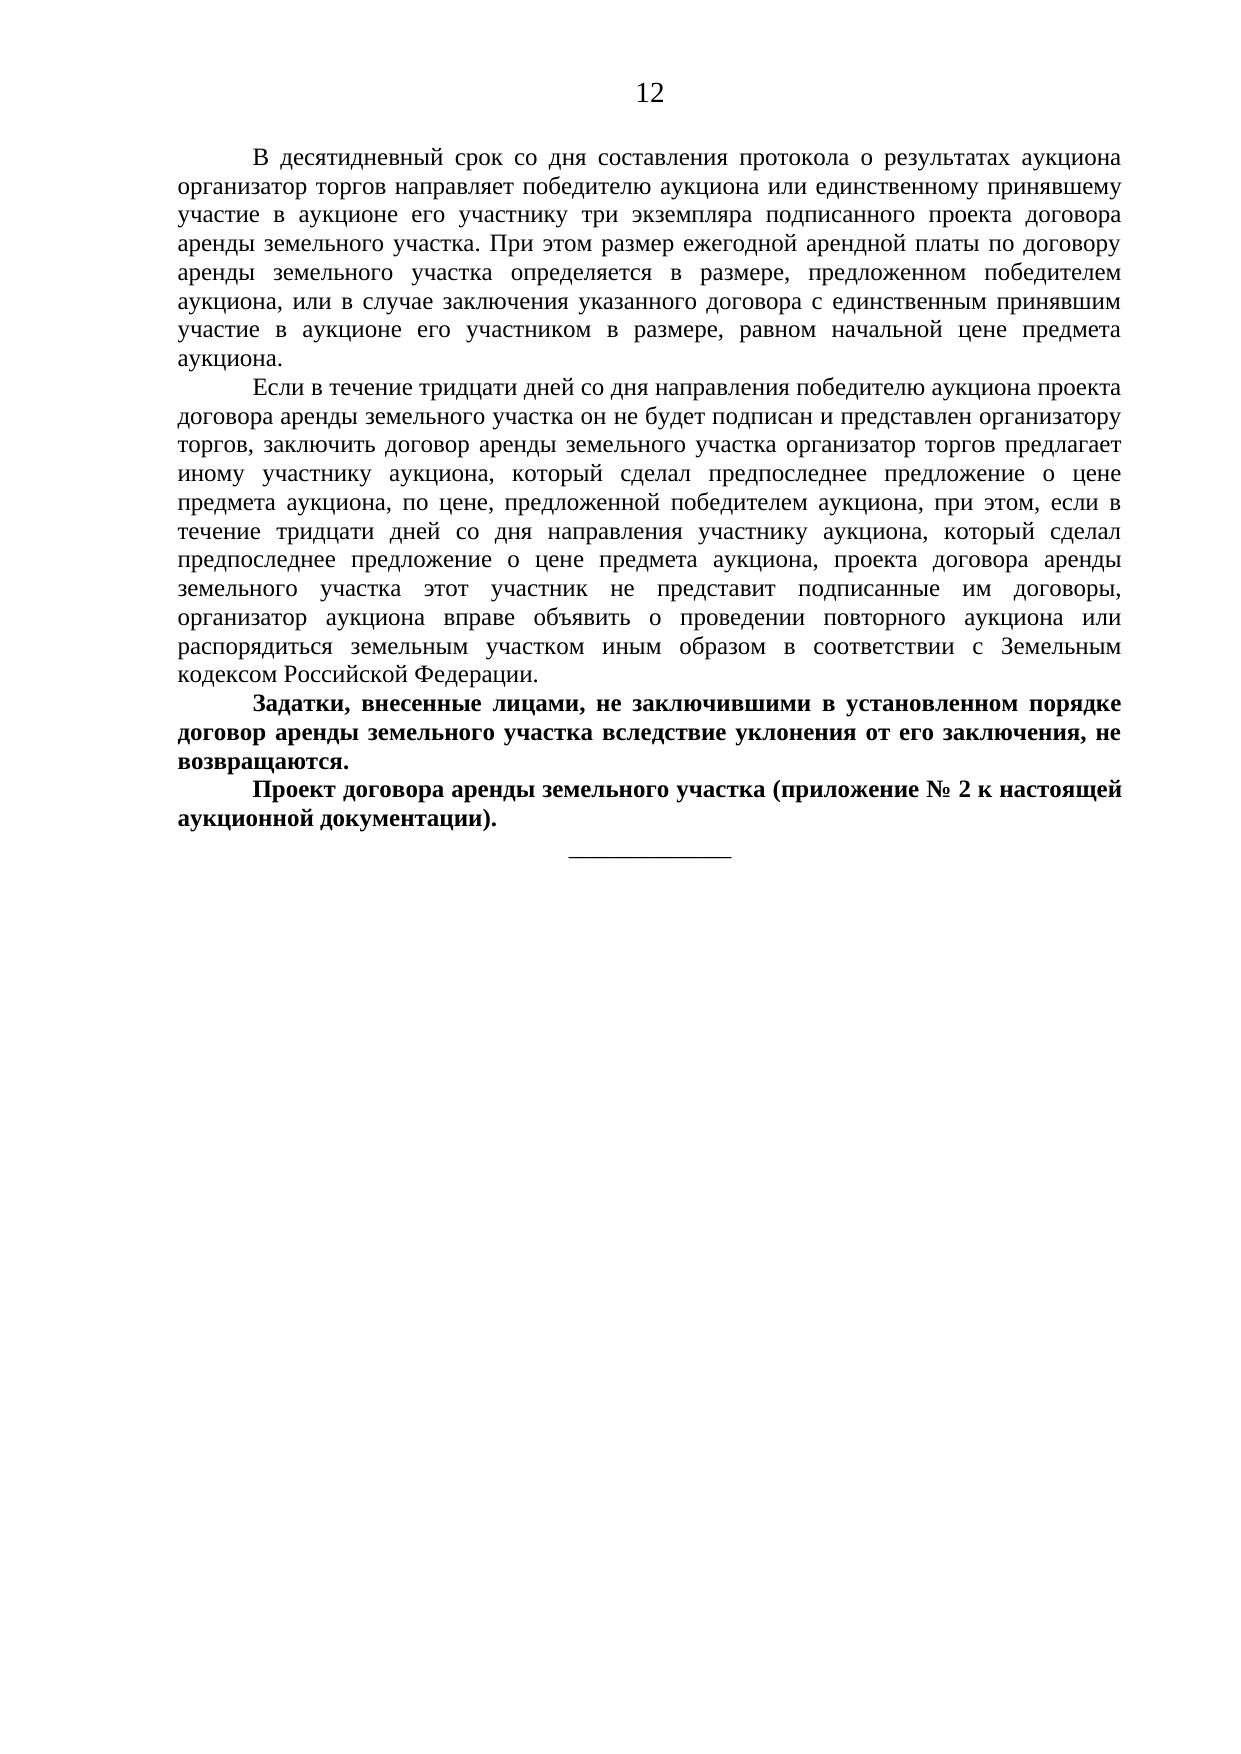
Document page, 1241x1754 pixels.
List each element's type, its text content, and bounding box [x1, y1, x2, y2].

text Задатки, внесенные лицами, не заключившими в установленном порядке договор аренды земельного участка вследствие уклонения от его заключения, не возвращаются. [177, 688, 1122, 774]
text _____________ [177, 832, 1122, 861]
text Проект договора аренды земельного участка (приложение № 2 к настоящей аукционной документации). [177, 774, 1122, 832]
text В десятидневный срок со дня составления протокола о результатах аукциона организатор торгов направляет победителю аукциона или единственному принявшему участие в аукционе его участнику три экземпляра подписанного проекта договора аренды земельного участка. При этом размер ежегодной арендной платы по договору аренды земельного участка определяется в размере, предложенном победителем аукциона, или в случае заключения указанного договора с единственным принявшим участие в аукционе его участником в размере, равном начальной цене предмета аукциона. [177, 142, 1122, 372]
text Если в течение тридцати дней со дня направления победителю аукциона проекта договора аренды земельного участка он не будет подписан и представлен организатору торгов, заключить договор аренды земельного участка организатор торгов предлагает иному участнику аукциона, который сделал предпоследнее предложение о цене предмета аукциона, по цене, предложенной победителем аукциона, при этом, если в течение тридцати дней со дня направления участнику аукциона, который сделал предпоследнее предложение о цене предмета аукциона, проекта договора аренды земельного участка этот участник не представит подписанные им договоры, организатор аукциона вправе объявить о проведении повторного аукциона или распорядиться земельным участком иным образом в соответствии с Земельным кодексом Российской Федерации. [177, 372, 1122, 688]
